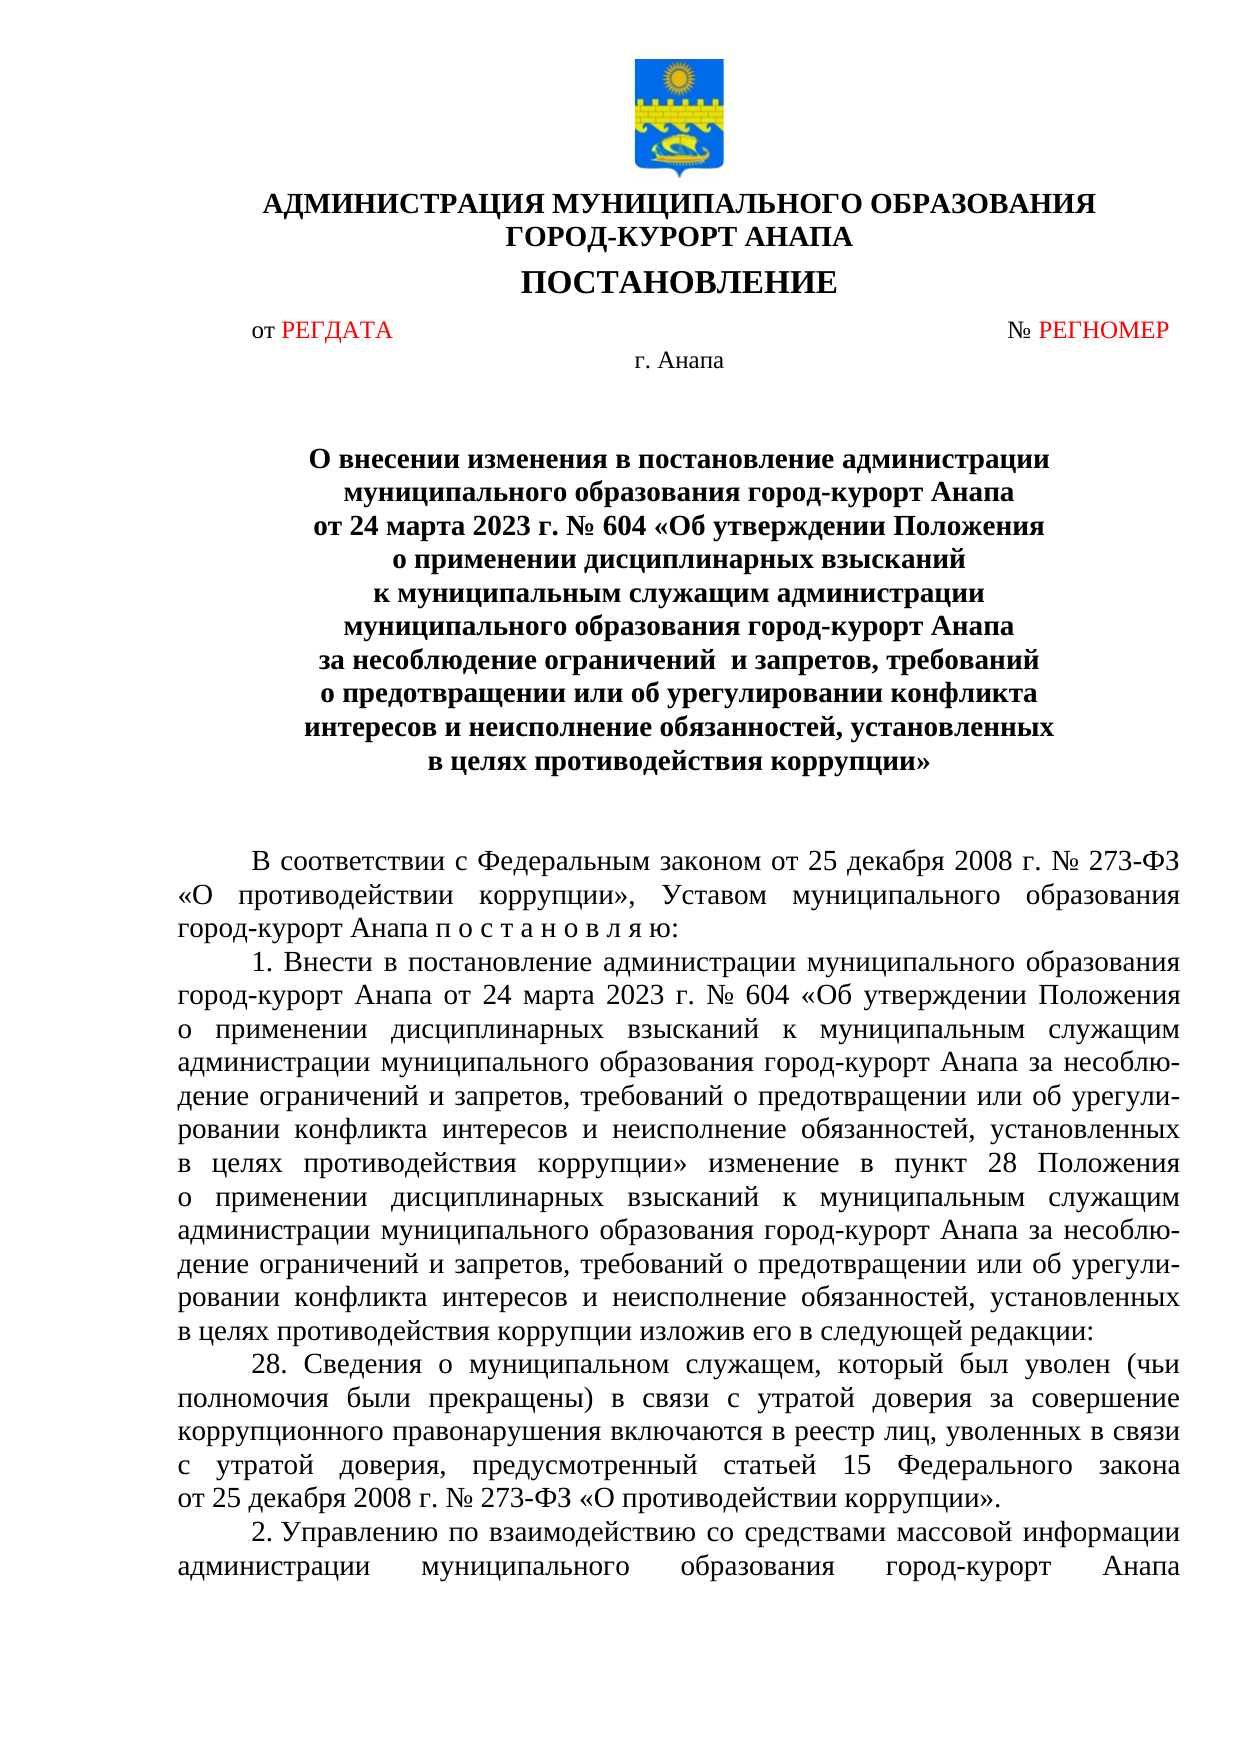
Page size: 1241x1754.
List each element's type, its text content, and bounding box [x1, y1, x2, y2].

table_header от РЕГДАТА [177, 310, 679, 348]
text В соответствии с Федеральным законом от 25 декабря 2008 г. № 273-ФЗ «О противодействии коррупции», Уставом муниципального образования город-курорт Анапа п о с т а н о в л я ю: [177, 843, 1181, 944]
table_header № РЕГНОМЕР [679, 310, 1181, 348]
text 28. Сведения о муниципальном служащем, который был уволен (чьи полномочия были прекращены) в связи с утратой доверия за совершение коррупционного правонарушения включаются в реестр лиц, уволенных в связи с утратой доверия, предусмотренный статьей 15 Федерального закона от 25 декабря 2008 г. № 273-ФЗ «О противодействии коррупции». [177, 1346, 1181, 1514]
text 1. Внести в постановление администрации муниципального образования город-курорт Анапа от 24 марта 2023 г. № 604 «Об утверждении Положения о применении дисциплинарных взысканий к муниципальным служащим администрации муниципального образования город-курорт Анапа за несоблю-дение ограничений и запретов, требований о предотвращении или об урегули-ровании конфликта интересов и неисполнение обязанностей, установленных в целях противодействия коррупции» изменение в пункт 28 Положения о применении дисциплинарных взысканий к муниципальным служащим администрации муниципального образования город-курорт Анапа за несоблю-дение ограничений и запретов, требований о предотвращении или об урегули-ровании конфликта интересов и неисполнение обязанностей, установленных в целях противодействия коррупции изложив его в следующей редакции: [177, 944, 1181, 1346]
text О внесении изменения в постановление администрации [177, 441, 1181, 474]
text муниципального образования город-курорт Анапа [177, 474, 1181, 508]
picture [634, 59, 724, 178]
text г. Анапа [177, 348, 1181, 374]
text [177, 1514, 1181, 1581]
text от 24 марта 2023 г. № 604 «Об утверждении Положения о применении дисциплинарных взысканий к муниципальным служащим администрации муниципального образования город-курорт Анапа за несоблюдение ограничений и запретов, требований о предотвращении или об урегулировании конфликта интересов и неисполнение обязанностей, установленных в целях противодействия коррупции» [177, 508, 1181, 776]
